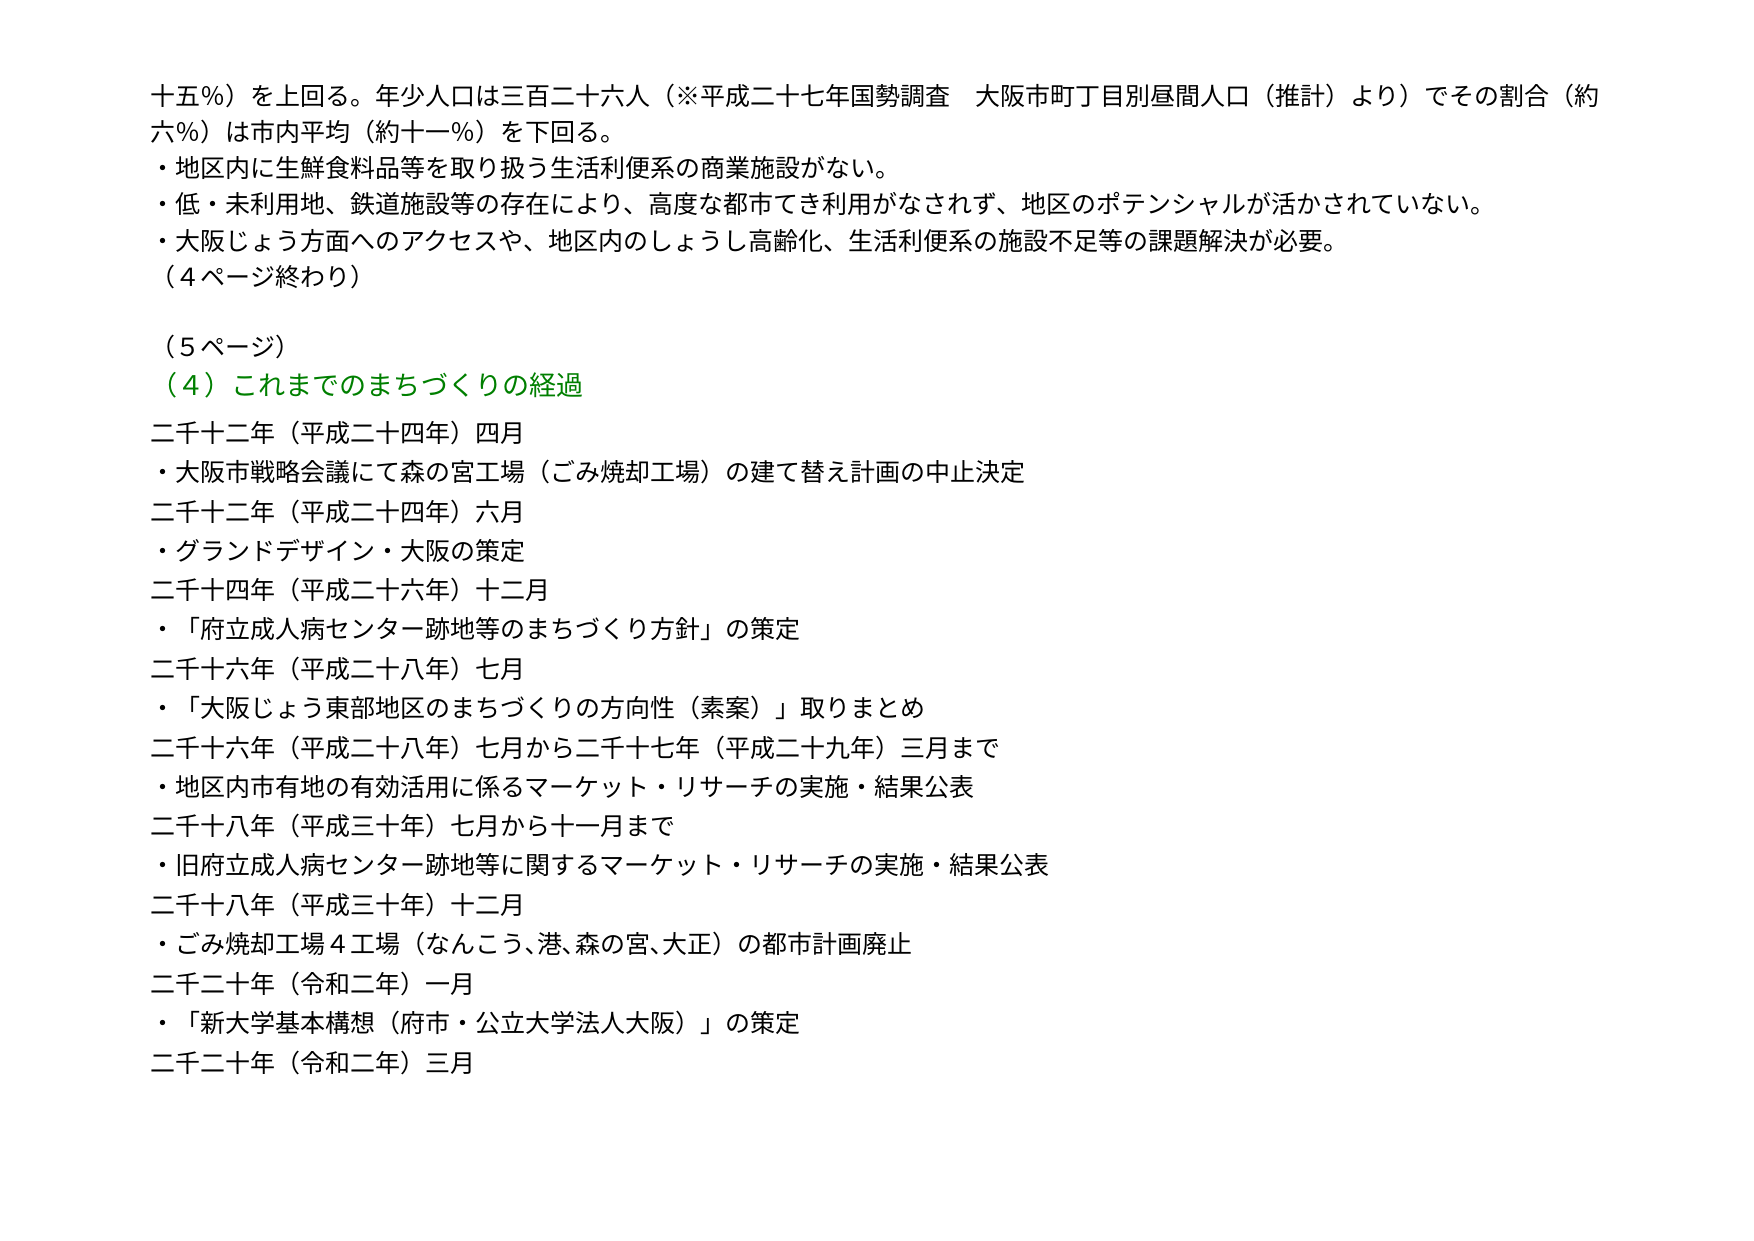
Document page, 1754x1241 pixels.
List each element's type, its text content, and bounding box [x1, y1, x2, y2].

text 二千十四年（平成二十六年）十二月 [150, 571, 1604, 607]
text 二千十二年（平成二十四年）六月 [150, 492, 1604, 529]
text ・「府立成人病センター跡地等のまちづくり方針」の策定 [150, 609, 1604, 646]
text 二千二十年（令和二年）三月 [150, 1044, 1604, 1080]
text （５ページ） [150, 328, 1604, 364]
text ・低・未利用地、鉄道施設等の存在により、高度な都市てき利用がなされず、地区のポテンシャルが活かされていない。 [150, 185, 1604, 221]
text 二千十六年（平成二十八年）七月 [150, 649, 1604, 686]
text 二千十二年（平成二十四年）四月 [150, 413, 1604, 450]
text ・大阪じょう方面へのアクセスや、地区内のしょうし高齢化、生活利便系の施設不足等の課題解決が必要。 [150, 221, 1604, 257]
text ・「大阪じょう東部地区のまちづくりの方向性（素案）」取りまとめ [150, 688, 1604, 725]
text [150, 76, 1604, 148]
text ・「新大学基本構想（府市・公立大学法人大阪）」の策定 [150, 1004, 1604, 1040]
subtitle （４）これまでのまちづくりの経過 [150, 364, 1604, 403]
text 二千十八年（平成三十年）十二月 [150, 885, 1604, 921]
text ・地区内市有地の有効活用に係るマーケット・リサーチの実施・結果公表 [150, 767, 1604, 803]
text ・大阪市戦略会議にて森の宮工場（ごみ焼却工場）の建て替え計画の中止決定 [150, 453, 1604, 489]
text 二千十六年（平成二十八年）七月から二千十七年（平成二十九年）三月まで [150, 728, 1604, 764]
text ・グランドデザイン・大阪の策定 [150, 531, 1604, 568]
text 二千十八年（平成三十年）七月から十一月まで [150, 806, 1604, 843]
text ・旧府立成人病センター跡地等に関するマーケット・リサーチの実施・結果公表 [150, 845, 1604, 882]
text ・ごみ焼却工場４工場（なんこう､港､森の宮､大正）の都市計画廃止 [150, 925, 1604, 961]
text （４ページ終わり） [150, 257, 1604, 293]
text ・地区内に生鮮食料品等を取り扱う生活利便系の商業施設がない。 [150, 148, 1604, 185]
text 二千二十年（令和二年）一月 [150, 965, 1604, 1001]
